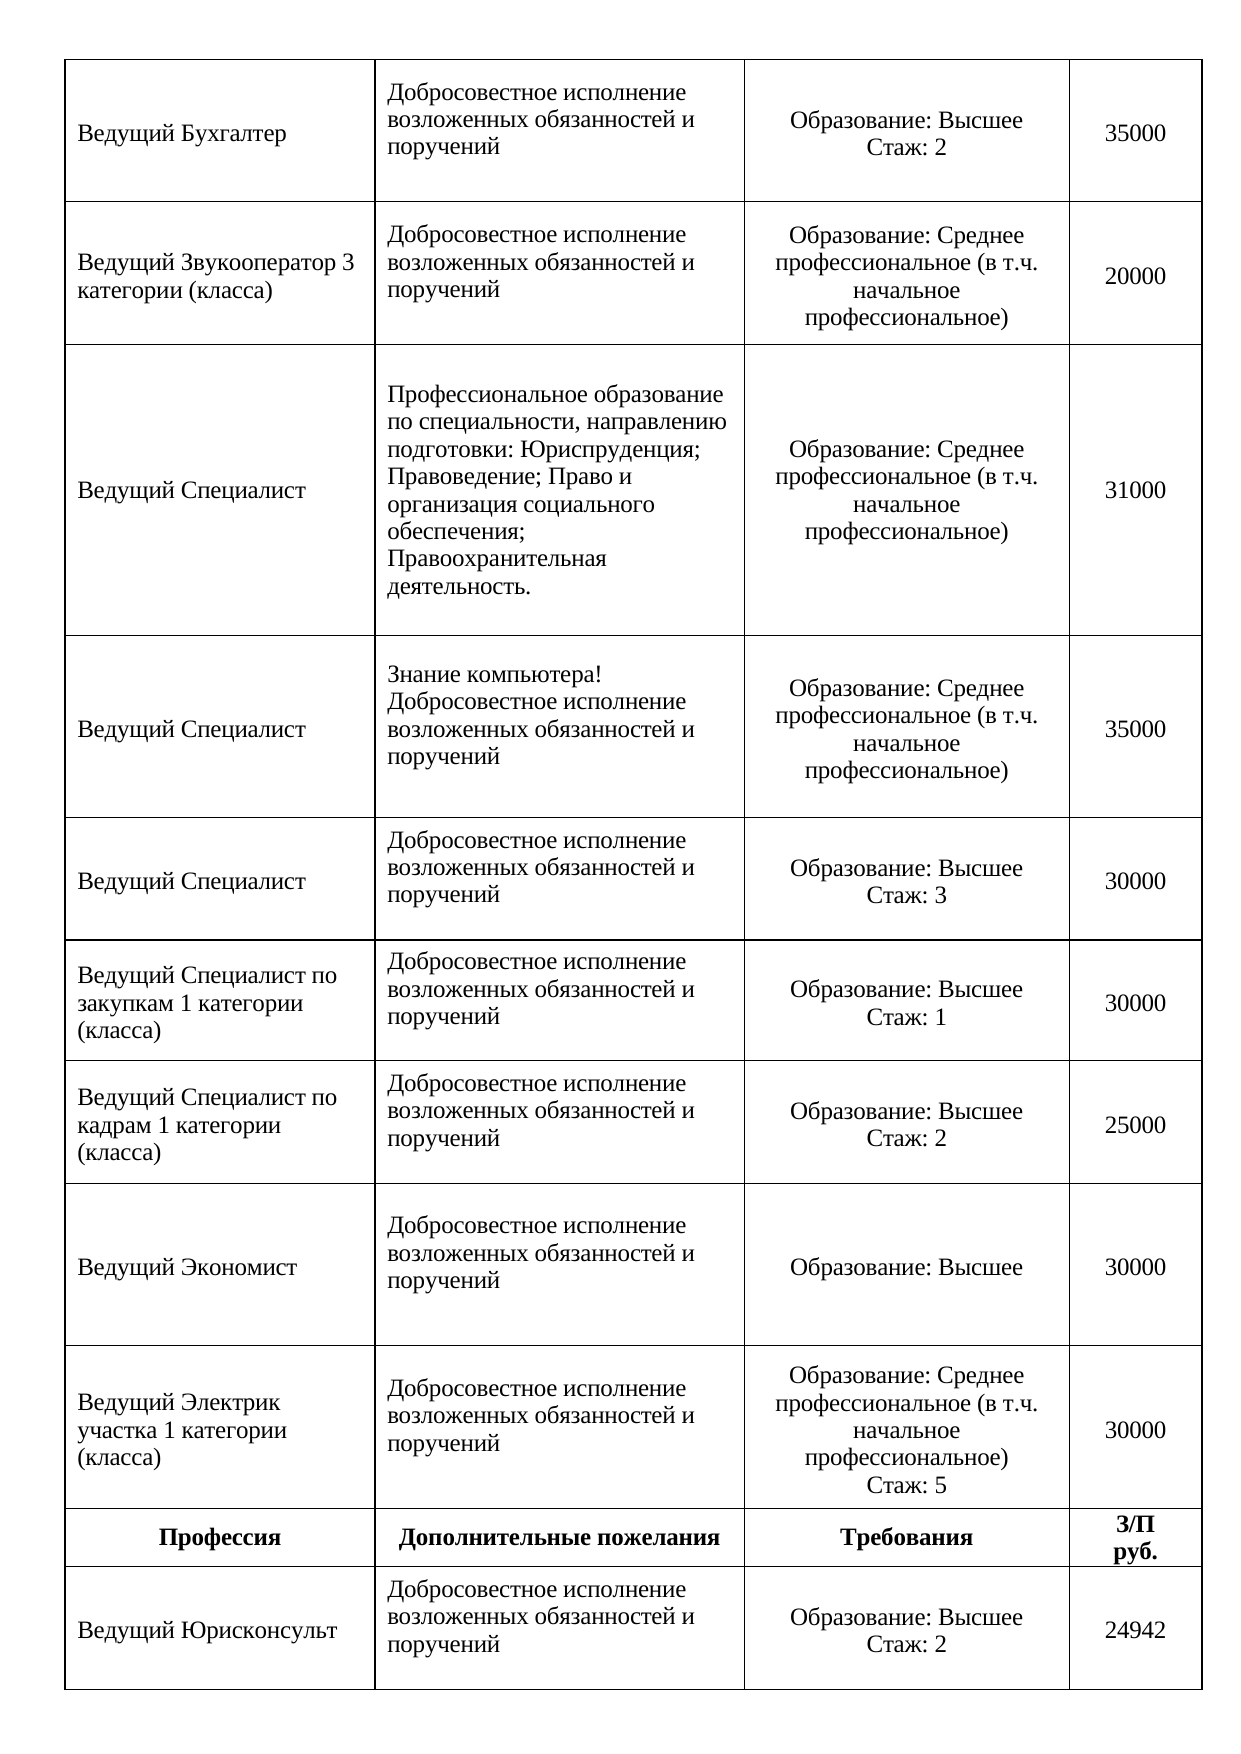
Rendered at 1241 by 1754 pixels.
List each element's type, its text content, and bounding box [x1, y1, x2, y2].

table_cell Добросовестное исполнение возложенных обязанностей и поручений [376, 202, 744, 344]
table_cell Добросовестное исполнение возложенных обязанностей и поручений [376, 1346, 744, 1508]
table_cell Ведущий Экономист [66, 1184, 374, 1345]
table_cell Ведущий Звукооператор 3 категории (класса) [66, 202, 374, 344]
table_cell 25000 [1070, 1061, 1201, 1182]
table_cell Ведущий Специалист [66, 345, 374, 635]
table_cell Профессиональное образование по специальности, направлению подготовки: Юриспруденция; Правоведение; Право и организация социального обеспечения; Правоохранительная деятельность. [376, 345, 744, 635]
table_cell Знание компьютера! Добросовестное исполнение возложенных обязанностей и поручений [376, 636, 744, 817]
table_cell 35000 [1070, 60, 1201, 201]
table_cell Образование: Среднее профессиональное (в т.ч. начальное профессиональное) [745, 636, 1069, 817]
table_cell 35000 [1070, 636, 1201, 817]
table_cell Образование: Среднее профессиональное (в т.ч. начальное профессиональное) Стаж: 5 [745, 1346, 1069, 1508]
table_cell Добросовестное исполнение возложенных обязанностей и поручений [376, 1184, 744, 1345]
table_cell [376, 1567, 744, 1688]
table_cell Добросовестное исполнение возложенных обязанностей и поручений [376, 818, 744, 939]
table_cell Ведущий Электрик участка 1 категории (класса) [66, 1346, 374, 1508]
table_cell 30000 [1070, 1346, 1201, 1508]
table_cell Образование: Высшее Стаж: 1 [745, 941, 1069, 1060]
table_cell Ведущий Специалист [66, 636, 374, 817]
table_cell 30000 [1070, 1184, 1201, 1345]
table_cell Ведущий Бухгалтер [66, 60, 374, 201]
table_cell Добросовестное исполнение возложенных обязанностей и поручений [376, 1061, 744, 1182]
table_cell 30000 [1070, 818, 1201, 939]
table_cell 31000 [1070, 345, 1201, 635]
table_cell Дополнительные пожелания [376, 1509, 744, 1566]
table_cell Ведущий Специалист [66, 818, 374, 939]
table_cell Ведущий Специалист по кадрам 1 категории (класса) [66, 1061, 374, 1182]
table_cell Требования [745, 1509, 1069, 1566]
table_cell 20000 [1070, 202, 1201, 344]
table_cell Добросовестное исполнение возложенных обязанностей и поручений [376, 941, 744, 1060]
table_cell Образование: Среднее профессиональное (в т.ч. начальное профессиональное) [745, 202, 1069, 344]
table_cell Профессия [66, 1509, 374, 1566]
table_cell Образование: Высшее Стаж: 3 [745, 818, 1069, 939]
table_cell З/П руб. [1070, 1509, 1201, 1566]
table_cell Ведущий Юрисконсульт [66, 1567, 374, 1688]
table_cell Добросовестное исполнение возложенных обязанностей и поручений [376, 60, 744, 201]
table_cell Образование: Высшее Стаж: 2 [745, 1567, 1069, 1688]
table_cell Образование: Высшее Стаж: 2 [745, 60, 1069, 201]
table_cell Образование: Высшее [745, 1184, 1069, 1345]
table_cell Образование: Высшее Стаж: 2 [745, 1061, 1069, 1182]
table_cell Образование: Среднее профессиональное (в т.ч. начальное профессиональное) [745, 345, 1069, 635]
table_cell Ведущий Специалист по закупкам 1 категории (класса) [66, 941, 374, 1060]
table_cell 24942 [1070, 1567, 1201, 1688]
table_cell 30000 [1070, 941, 1201, 1060]
